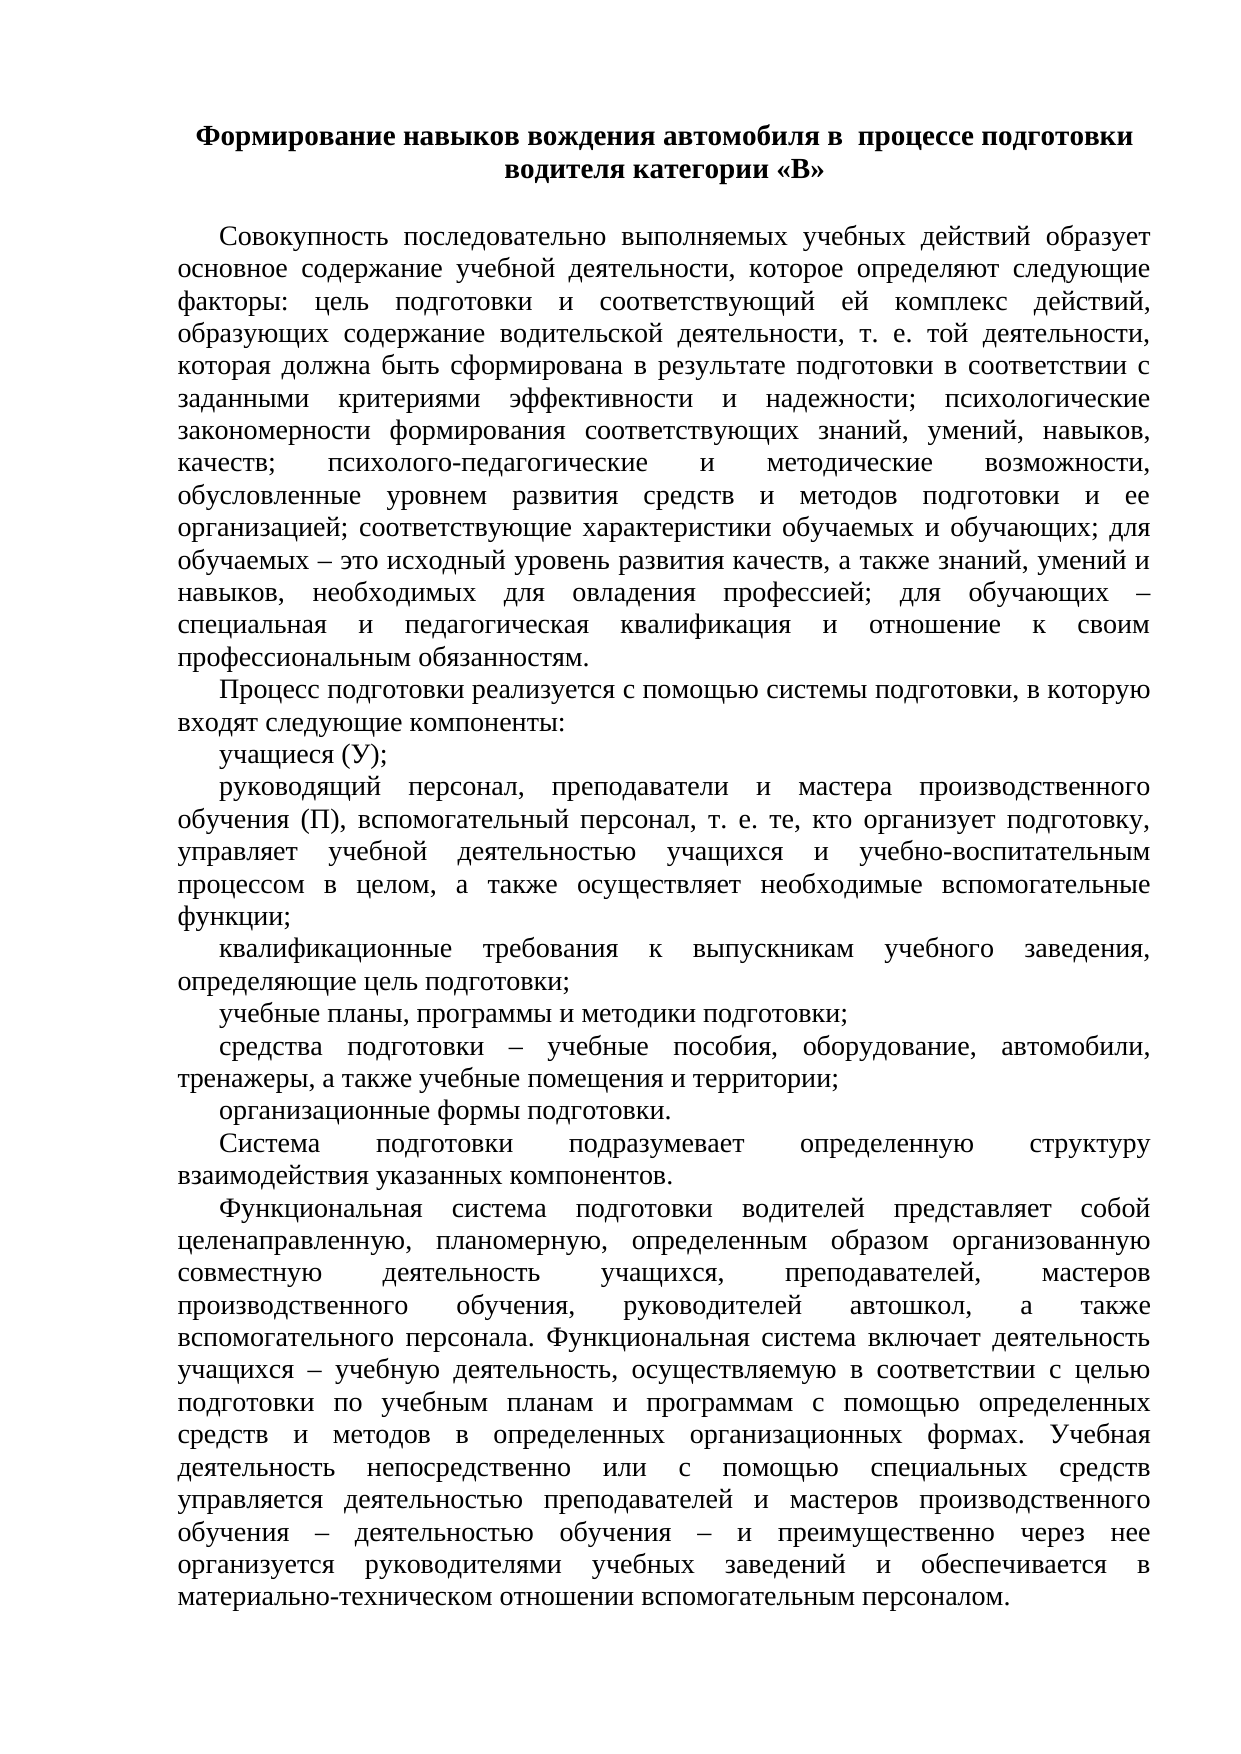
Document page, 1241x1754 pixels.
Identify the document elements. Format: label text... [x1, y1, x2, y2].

text Совокупность последовательно выполняемых учебных действий образует основное содержание учебной деятельности, которое определяют следующие факторы: цель подготовки и соответствующий ей комплекс действий, образующих содержание водительской деятельности, т. е. той деятельности, которая должна быть сформирована в результате подготовки в соответствии с заданными критериями эффективности и надежности; психологические закономерности формирования соответствующих знаний, умений, навыков, качеств; психолого-педагогические и методические возможности, обусловленные уровнем развития средств и методов подготовки и ее организацией; соответствующие характеристики обучаемых и обучающих; для обучаемых – это исходный уровень развития качеств, а также знаний, умений и навыков, необходимых для овладения профессией; для обучающих – специальная и педагогическая квалификация и отношение к своим профессиональным обязанностям. [177, 219, 1152, 672]
text учебные планы, программы и методики подготовки; [177, 996, 1152, 1029]
text руководящий персонал, преподаватели и мастера производственного обучения (П), вспомогательный персонал, т. е. те, кто организует подготовку, управляет учебной деятельностью учащихся и учебно-воспитательным процессом в целом, а также осуществляет необходимые вспомогательные функции; [177, 769, 1152, 931]
text средства подготовки – учебные пособия, оборудование, автомобили, тренажеры, а также учебные помещения и территории; [177, 1029, 1152, 1093]
text Формирование навыков вождения автомобиля в процессе подготовки водителя категории «В» [177, 118, 1152, 185]
text Процесс подготовки реализуется с помощью системы подготовки, в которую входят следующие компоненты: [177, 672, 1152, 737]
text Система подготовки подразумевает определенную структуру взаимодействия указанных компонентов. [177, 1126, 1152, 1191]
text организационные формы подготовки. [177, 1093, 1152, 1126]
text квалификационные требования к выпускникам учебного заведения, определяющие цель подготовки; [177, 931, 1152, 996]
text Функциональная система подготовки водителей представляет собой целенаправленную, планомерную, определенным образом организованную совместную деятельность учащихся, преподавателей, мастеров производственного обучения, руководителей автошкол, а также вспомогательного персонала. Функциональная система включает деятельность учащихся – учебную деятельность, осуществляемую в соответствии с целью подготовки по учебным планам и программам с помощью определенных средств и методов в определенных организационных формах. Учебная деятельность непосредственно или с помощью специальных средств управляется деятельностью преподавателей и мастеров производственного обучения – деятельностью обучения – и преимущественно через нее организуется руководителями учебных заведений и обеспечивается в материально-техническом отношении вспомогательным персоналом. [177, 1191, 1152, 1612]
text учащиеся (У); [177, 737, 1152, 769]
